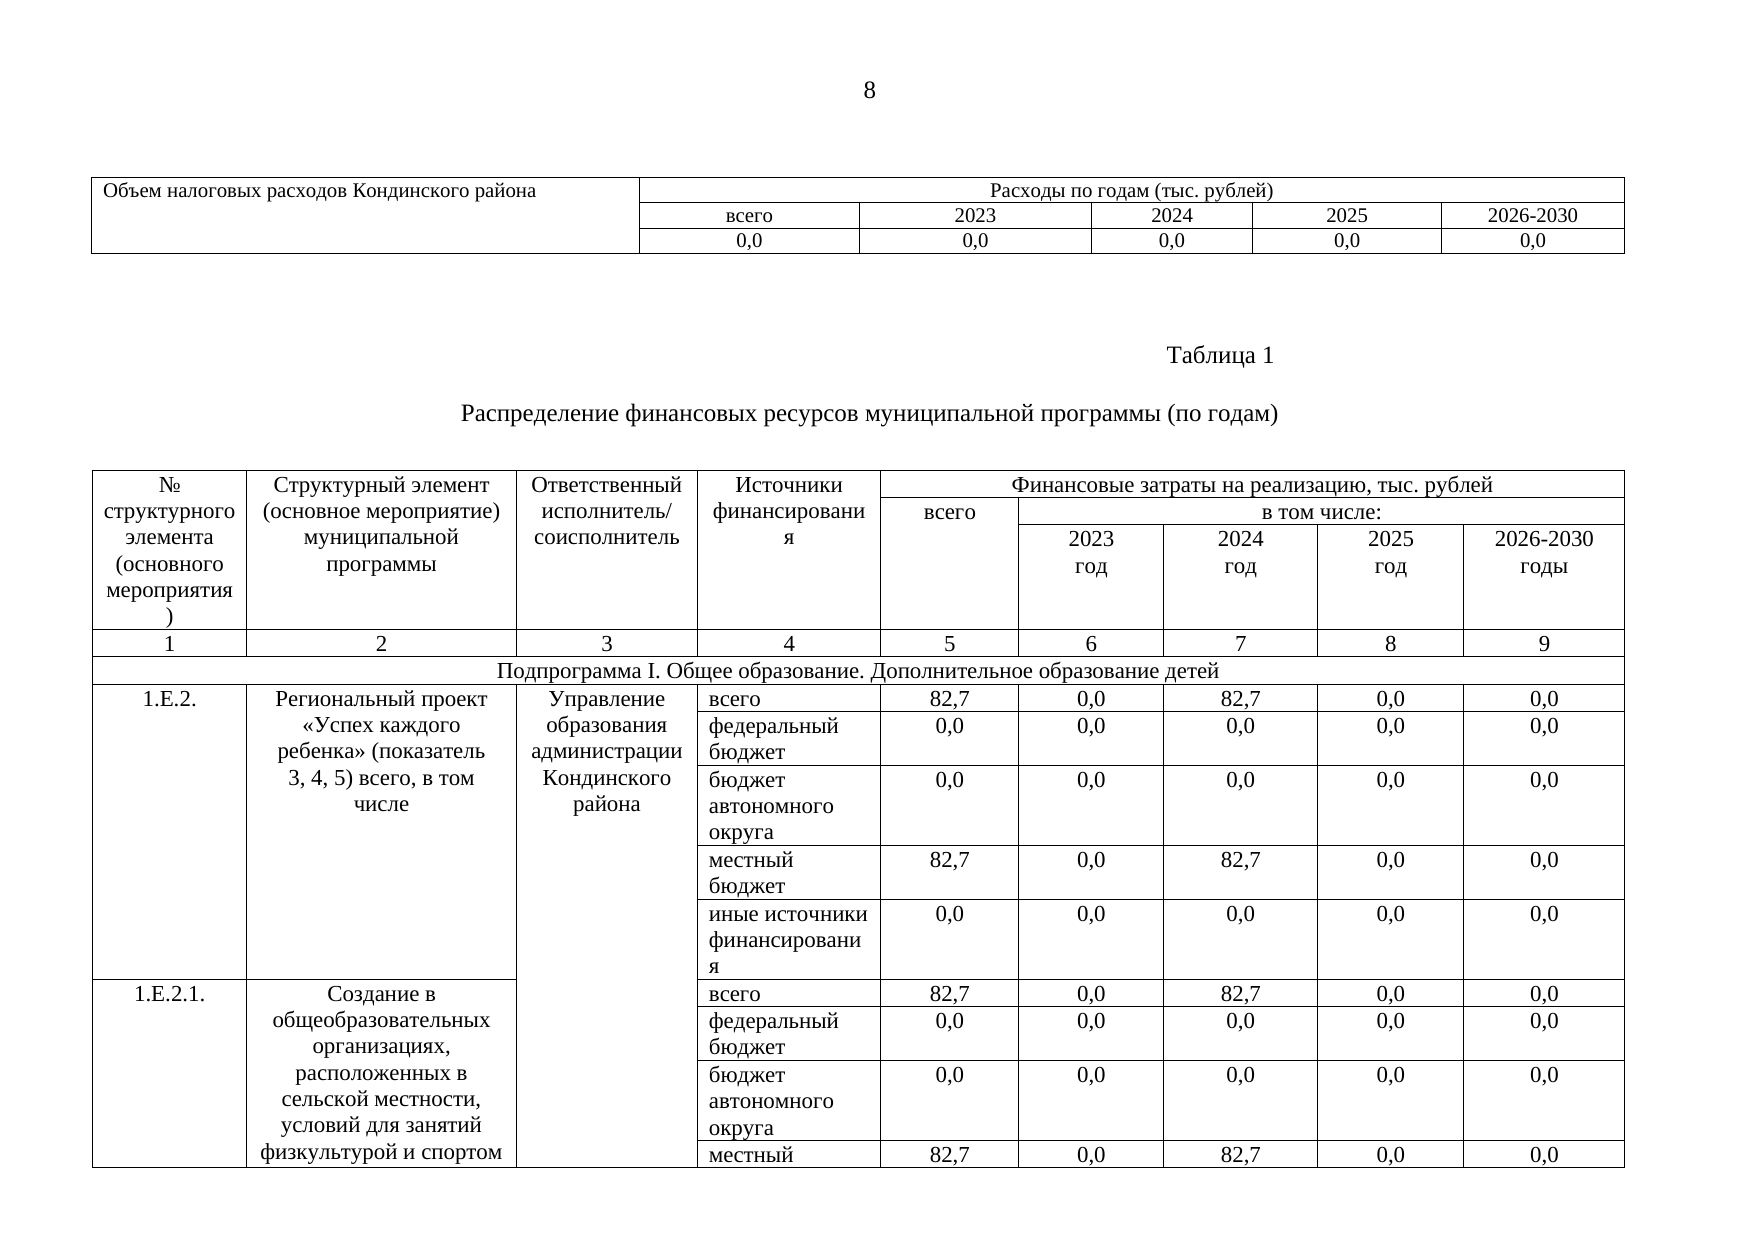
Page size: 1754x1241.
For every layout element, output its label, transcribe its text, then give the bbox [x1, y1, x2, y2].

table_cell 0,0 [1019, 1141, 1163, 1167]
table_cell 0,0 [881, 1061, 1018, 1140]
table_cell 0,0 [1019, 900, 1163, 979]
table_cell 8 [1318, 630, 1463, 656]
table_cell 2024 год [1164, 525, 1317, 629]
table_cell Подпрограмма I. Общее образование. Дополнительное образование детей [93, 657, 1624, 683]
table_cell 82,7 [881, 1141, 1018, 1167]
table_header Структурный элемент (основное мероприятие) муниципальной программы [247, 471, 516, 629]
table_cell иные источники финансирования [698, 900, 880, 979]
table_cell 0,0 [1318, 1061, 1463, 1140]
table_header Источники финансирования [698, 471, 880, 629]
table_cell 6 [1019, 630, 1163, 656]
table_cell 0,0 [1318, 685, 1463, 711]
table_cell 0,0 [1164, 712, 1317, 765]
table_cell 7 [1164, 630, 1317, 656]
table_header Ответственный исполнитель/ соисполнитель [517, 471, 697, 629]
table_cell 0,0 [1442, 229, 1624, 252]
table_cell 0,0 [881, 900, 1018, 979]
table_cell 0,0 [640, 229, 859, 252]
table_header Финансовые затраты на реализацию, тыс. рублей [881, 471, 1624, 497]
table_cell 0,0 [1253, 229, 1441, 252]
table_cell 9 [1464, 630, 1624, 656]
table_cell 0,0 [1464, 1141, 1624, 1167]
table_cell 0,0 [881, 766, 1018, 845]
table_cell в том числе: [1019, 498, 1624, 524]
table_cell 0,0 [1464, 766, 1624, 845]
table_cell 0,0 [1019, 685, 1163, 711]
table_cell 0,0 [1318, 900, 1463, 979]
table_cell 2023 [860, 203, 1091, 227]
table_cell 5 [881, 630, 1018, 656]
table_cell 82,7 [881, 846, 1018, 898]
table_cell 2023 год [1019, 525, 1163, 629]
table_cell 0,0 [1318, 766, 1463, 845]
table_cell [517, 685, 697, 1167]
table_cell Создание в общеобразовательных организациях, расположенных в сельской местности, условий для занятий физкультурой и спортом [247, 980, 516, 1167]
table_cell 0,0 [881, 712, 1018, 765]
table_cell 2026-2030 [1442, 203, 1624, 227]
table_cell 0,0 [1464, 900, 1624, 979]
table_cell 0,0 [1318, 1141, 1463, 1167]
table_cell 0,0 [1464, 980, 1624, 1006]
table_cell 82,7 [881, 685, 1018, 711]
text Таблица 1 [1166, 340, 1636, 368]
table_cell 2 [247, 630, 516, 656]
table_cell 0,0 [860, 229, 1091, 252]
table_cell Расходы по годам (тыс. рублей) [640, 178, 1624, 202]
table_cell 82,7 [1164, 1141, 1317, 1167]
table_cell 0,0 [1464, 712, 1624, 765]
table_cell 0,0 [1318, 980, 1463, 1006]
table_cell 1.Е.2. [93, 685, 246, 979]
table_cell местный бюджет [698, 1141, 880, 1167]
table_cell 82,7 [1164, 685, 1317, 711]
table_cell 0,0 [1092, 229, 1252, 252]
table_cell 0,0 [1464, 846, 1624, 898]
table_cell 0,0 [1464, 1007, 1624, 1060]
table_cell местный бюджет [698, 846, 880, 898]
table_cell Объем налоговых расходов Кондинского района [92, 178, 639, 252]
table_cell бюджет автономного округа [698, 1061, 880, 1140]
table_cell 0,0 [1318, 1007, 1463, 1060]
table_cell 0,0 [1164, 1061, 1317, 1140]
table_cell 82,7 [881, 980, 1018, 1006]
table_cell 2025 год [1318, 525, 1463, 629]
table_cell 1 [93, 630, 246, 656]
table_cell 0,0 [1164, 1007, 1317, 1060]
table_cell федеральный бюджет [698, 1007, 880, 1060]
table_cell 82,7 [1164, 846, 1317, 898]
table_cell 0,0 [881, 1007, 1018, 1060]
table_cell всего [640, 203, 859, 227]
table_cell 0,0 [1164, 766, 1317, 845]
table_cell 0,0 [1019, 766, 1163, 845]
table_cell 0,0 [1464, 1061, 1624, 1140]
table_cell 0,0 [1464, 685, 1624, 711]
table_cell 0,0 [1164, 900, 1317, 979]
table_cell 3 [517, 630, 697, 656]
text Распределение финансовых ресурсов муниципальной программы (по годам) [103, 398, 1636, 427]
table_cell 2026-2030 годы [1464, 525, 1624, 629]
table_cell 82,7 [1164, 980, 1317, 1006]
table_cell 0,0 [1318, 846, 1463, 898]
table_cell всего [881, 498, 1018, 629]
table_cell 0,0 [1019, 980, 1163, 1006]
table_cell 0,0 [1318, 712, 1463, 765]
table_cell 0,0 [1019, 846, 1163, 898]
table_header № структурного элемента (основного мероприятия) [93, 471, 246, 629]
table_cell всего [698, 980, 880, 1006]
table_cell 4 [698, 630, 880, 656]
table_cell 0,0 [1019, 1061, 1163, 1140]
table_cell федеральный бюджет [698, 712, 880, 765]
table_cell 0,0 [1019, 1007, 1163, 1060]
table_cell Региональный проект «Успех каждого ребенка» (показатель 3, 4, 5) всего, в том числе [247, 685, 516, 979]
table_cell 2025 [1253, 203, 1441, 227]
table_cell 0,0 [1019, 712, 1163, 765]
table_cell бюджет автономного округа [698, 766, 880, 845]
table_cell 1.Е.2.1. [93, 980, 246, 1167]
table_cell всего [698, 685, 880, 711]
table_cell 2024 [1092, 203, 1252, 227]
